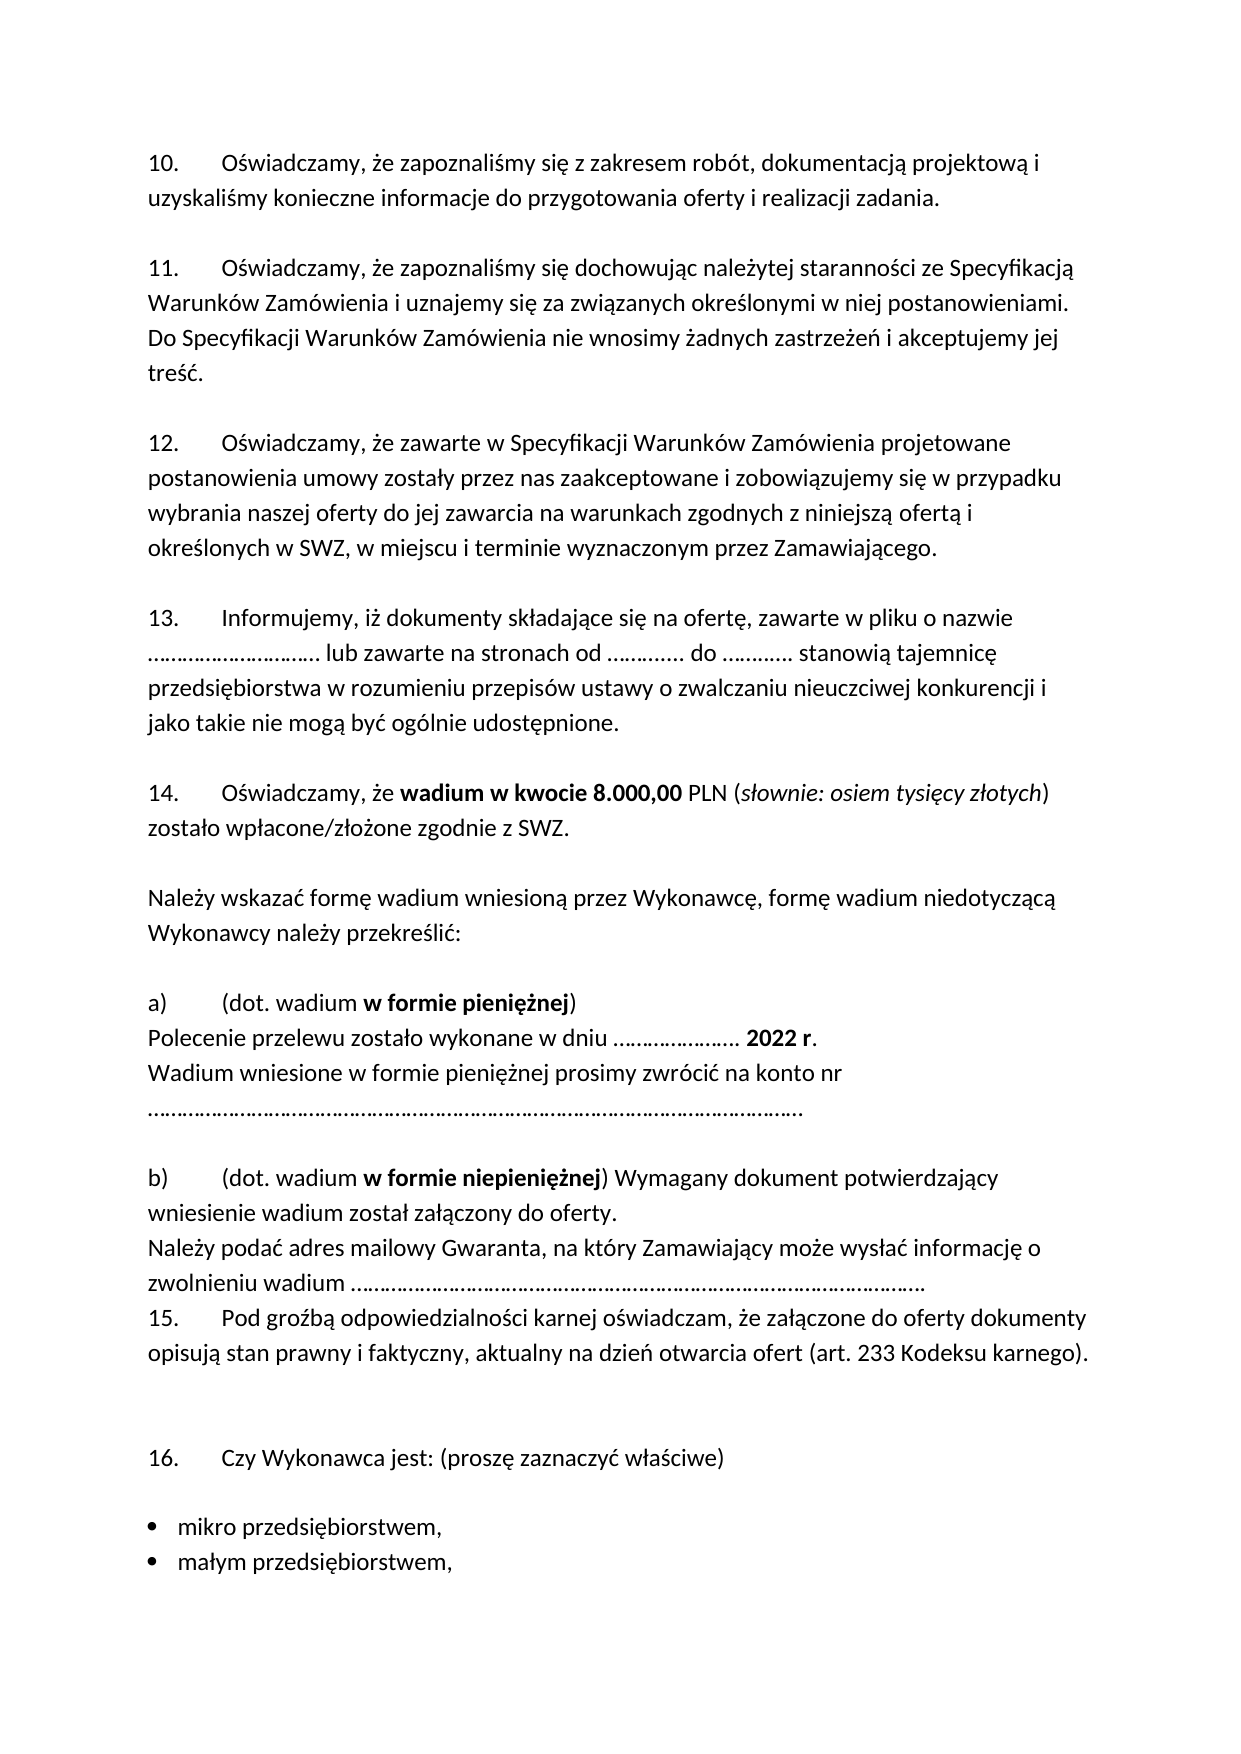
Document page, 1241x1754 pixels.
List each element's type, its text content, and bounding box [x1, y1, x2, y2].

list mikro przedsiębiorstwem, [148, 1511, 1093, 1541]
list Należy podać adres mailowy Gwaranta, na który Zamawiający może wysłać informację o zwolnieniu wadium ………………………………………………………………………………………. [148, 1233, 1093, 1298]
list Oświadczamy, że zapoznaliśmy się dochowując należytej staranności ze Specyfikacją Warunków Zamówienia i uznajemy się za związanych określonymi w niej postanowieniami. Do Specyfikacji Warunków Zamówienia nie wnosimy żadnych zastrzeżeń i akceptujemy jej treść. [148, 253, 1093, 388]
list Informujemy, iż dokumenty składające się na ofertę, zawarte w pliku o nazwie ………………………… lub zawarte na stronach od ……….... do ……..…. stanowią tajemnicę przedsiębiorstwa w rozumieniu przepisów ustawy o zwalczaniu nieuczciwej konkurencji i jako takie nie mogą być ogólnie udostępnione. [148, 603, 1093, 738]
list małym przedsiębiorstwem, [148, 1546, 1093, 1576]
list (dot. wadium w formie niepieniężnej) Wymagany dokument potwierdzający wniesienie wadium został załączony do oferty. [148, 1163, 1093, 1228]
list Oświadczamy, że zawarte w Specyfikacji Warunków Zamówienia projetowane postanowienia umowy zostały przez nas zaakceptowane i zobowiązujemy się w przypadku wybrania naszej oferty do jej zawarcia na warunkach zgodnych z niniejszą ofertą i określonych w SWZ, w miejscu i terminie wyznaczonym przez Zamawiającego. [148, 428, 1093, 563]
list Pod groźbą odpowiedzialności karnej oświadczam, że załączone do oferty dokumenty opisują stan prawny i faktyczny, aktualny na dzień otwarcia ofert (art. 233 Kodeksu karnego). [148, 1303, 1093, 1368]
list Czy Wykonawca jest: (proszę zaznaczyć właściwe) [148, 1443, 1093, 1473]
list Oświadczamy, że zapoznaliśmy się z zakresem robót, dokumentacją projektową i uzyskaliśmy konieczne informacje do przygotowania oferty i realizacji zadania. [148, 148, 1093, 213]
list (dot. wadium w formie pieniężnej) [148, 988, 1093, 1018]
list Należy wskazać formę wadium wniesioną przez Wykonawcę, formę wadium niedotyczącą Wykonawcy należy przekreślić: [148, 883, 1093, 948]
list Oświadczamy, że wadium w kwocie 8.000,00 PLN (słownie: osiem tysięcy złotych) zostało wpłacone/złożone zgodnie z SWZ. [148, 778, 1093, 843]
text Polecenie przelewu zostało wykonane w dniu …………………. 2022 r. Wadium wniesione w formie pieniężnej prosimy zwrócić na konto nr …………………………………………………………………………………………………… [148, 1023, 1093, 1123]
